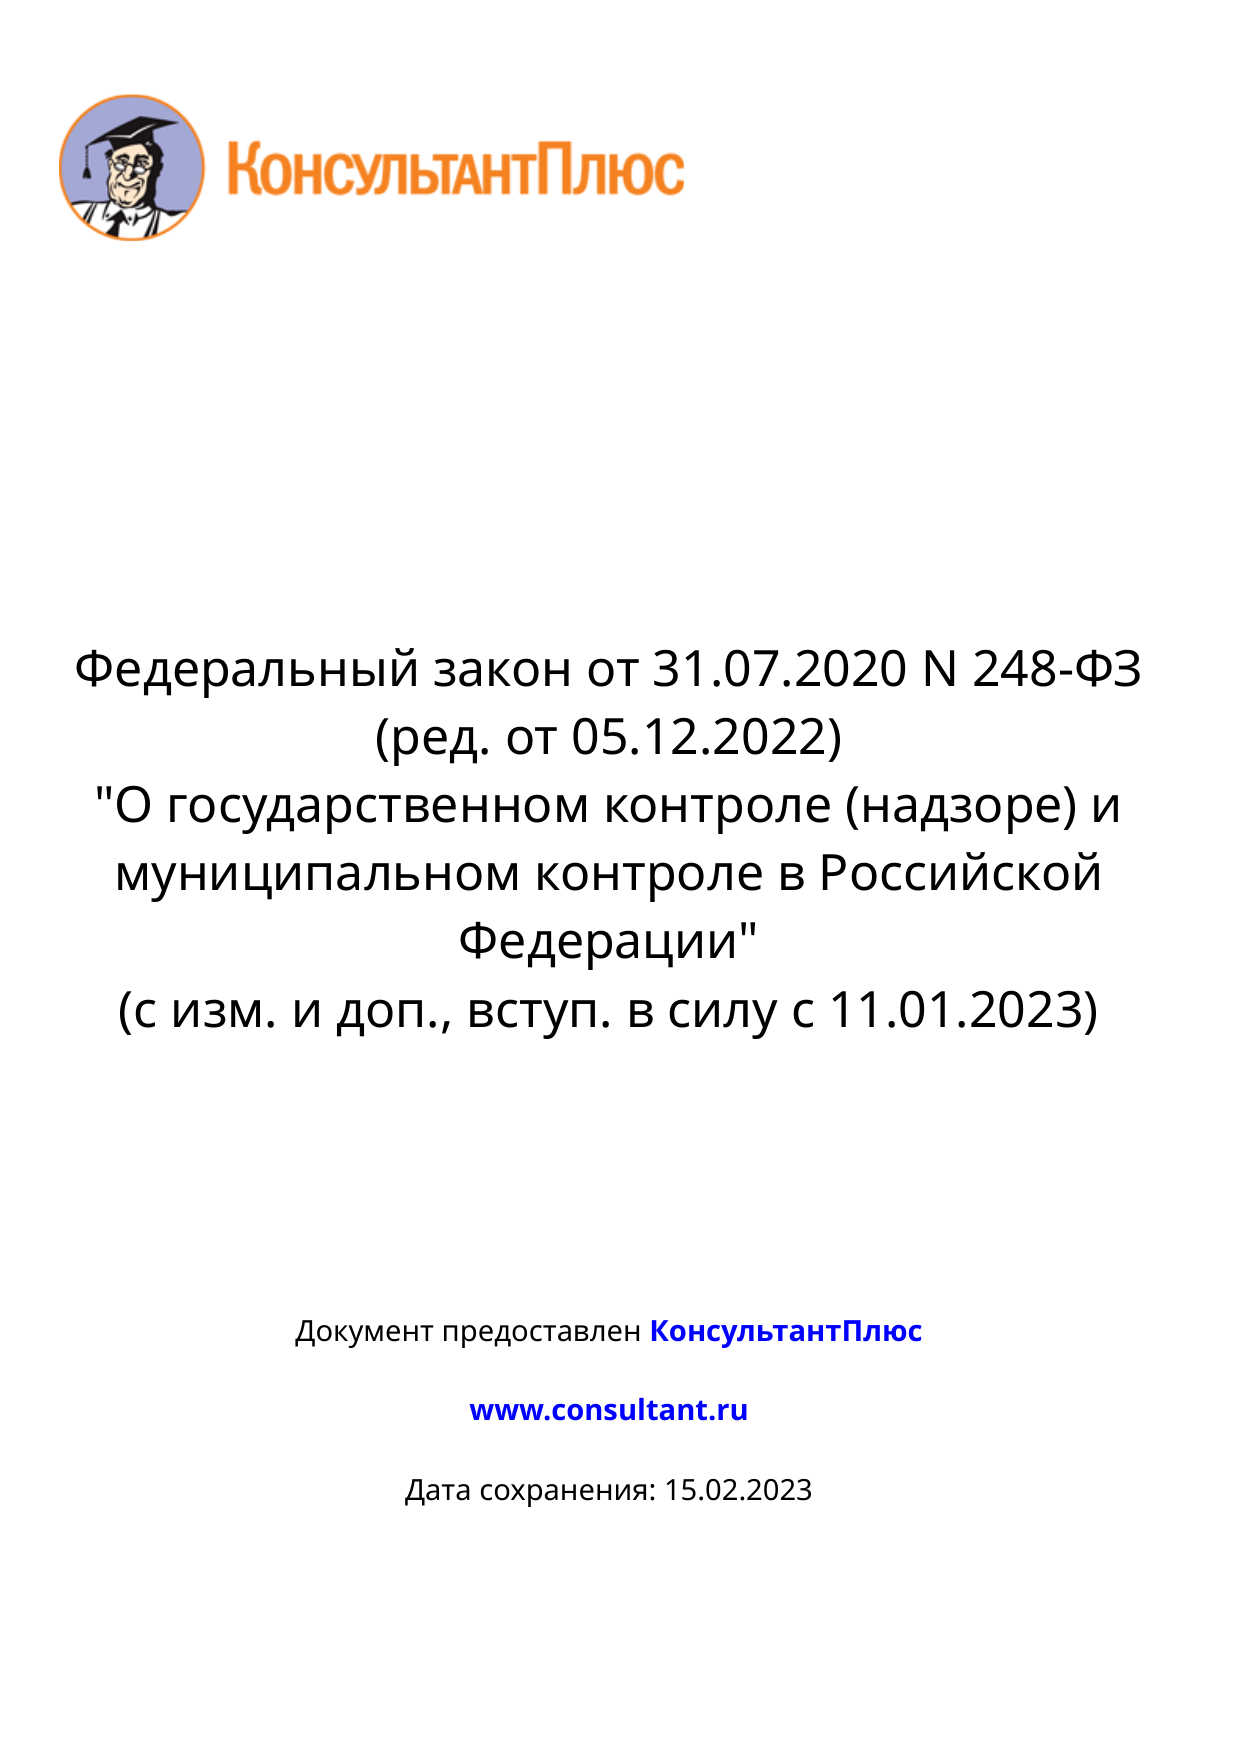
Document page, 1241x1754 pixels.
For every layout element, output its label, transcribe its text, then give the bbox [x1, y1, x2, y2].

table_cell Документ предоставлен КонсультантПлюс www.consultant.ru Дата сохранения: 15.02.2023 [51, 1272, 1167, 1587]
table_header [51, 88, 1167, 403]
table_cell Федеральный закон от 31.07.2020 N 248-ФЗ (ред. от 05.12.2022) "О государственном контроле (надзоре) и муниципальном контроле в Российской Федерации" (с изм. и доп., вступ. в силу с 11.01.2023) [51, 403, 1167, 1272]
picture [59, 93, 684, 243]
